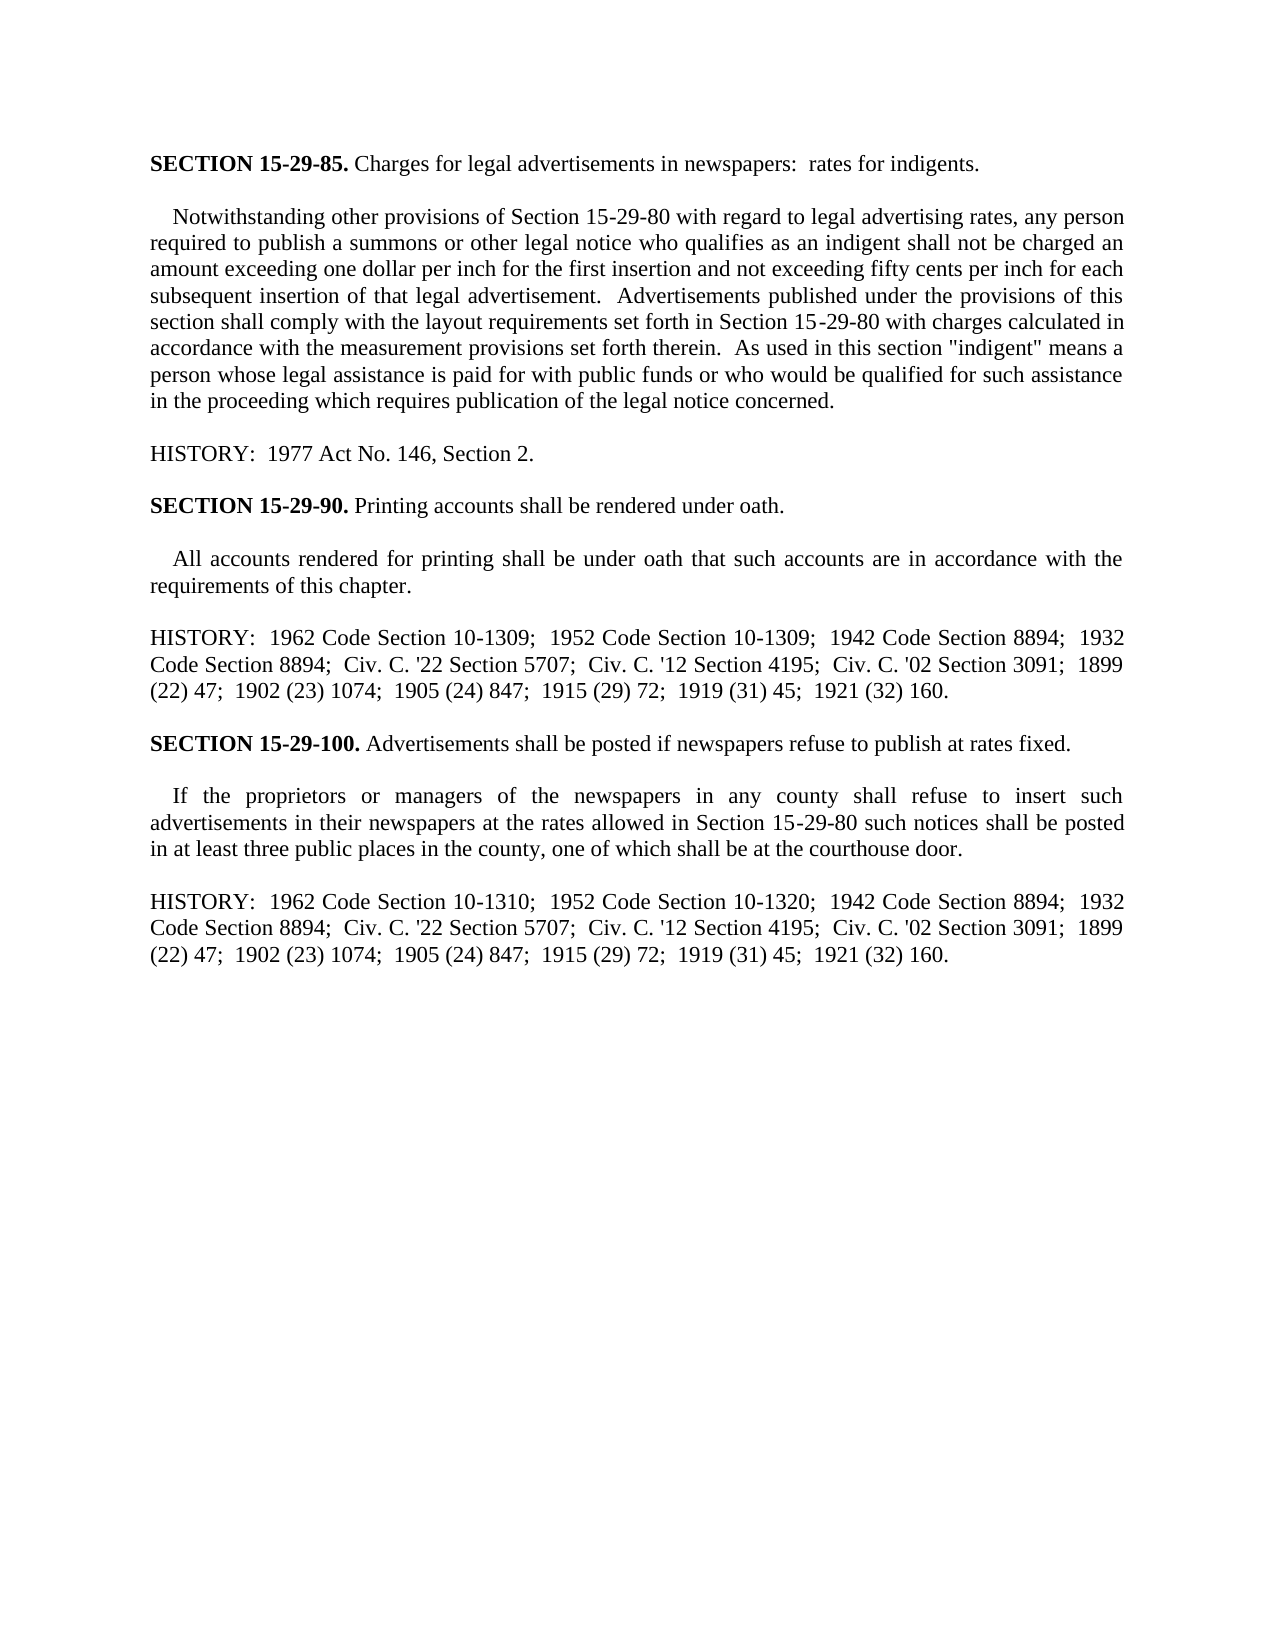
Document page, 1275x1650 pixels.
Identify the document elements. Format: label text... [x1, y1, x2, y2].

text SECTION 15-29-90. Printing accounts shall be rendered under oath. [150, 493, 1125, 519]
text HISTORY: 1977 Act No. 146, Section 2. [150, 440, 1125, 466]
text If the proprietors or managers of the newspapers in any county shall refuse to insert such advertisements in their newspapers at the rates allowed in Section 15-29-80 such notices shall be posted in at least three public places in the county, one of which shall be at the courthouse door. [150, 782, 1125, 862]
text HISTORY: 1962 Code Section 10-1309; 1952 Code Section 10-1309; 1942 Code Section 8894; 1932 Code Section 8894; Civ. C. '22 Section 5707; Civ. C. '12 Section 4195; Civ. C. '02 Section 3091; 1899 (22) 47; 1902 (23) 1074; 1905 (24) 847; 1915 (29) 72; 1919 (31) 45; 1921 (32) 160. [150, 624, 1125, 703]
text SECTION 15-29-85. Charges for legal advertisements in newspapers: rates for indigents. [150, 150, 1125, 176]
text HISTORY: 1962 Code Section 10-1310; 1952 Code Section 10-1320; 1942 Code Section 8894; 1932 Code Section 8894; Civ. C. '22 Section 5707; Civ. C. '12 Section 4195; Civ. C. '02 Section 3091; 1899 (22) 47; 1902 (23) 1074; 1905 (24) 847; 1915 (29) 72; 1919 (31) 45; 1921 (32) 160. [150, 888, 1125, 967]
text Notwithstanding other provisions of Section 15-29-80 with regard to legal advertising rates, any person required to publish a summons or other legal notice who qualifies as an indigent shall not be charged an amount exceeding one dollar per inch for the first insertion and not exceeding fifty cents per inch for each subsequent insertion of that legal advertisement. Advertisements published under the provisions of this section shall comply with the layout requirements set forth in Section 15-29-80 with charges calculated in accordance with the measurement provisions set forth therein. As used in this section "indigent" means a person whose legal assistance is paid for with public funds or who would be qualified for such assistance in the proceeding which requires publication of the legal notice concerned. [150, 203, 1125, 413]
text SECTION 15-29-100. Advertisements shall be posted if newspapers refuse to publish at rates fixed. [150, 730, 1125, 756]
text All accounts rendered for printing shall be under oath that such accounts are in accordance with the requirements of this chapter. [150, 545, 1125, 598]
